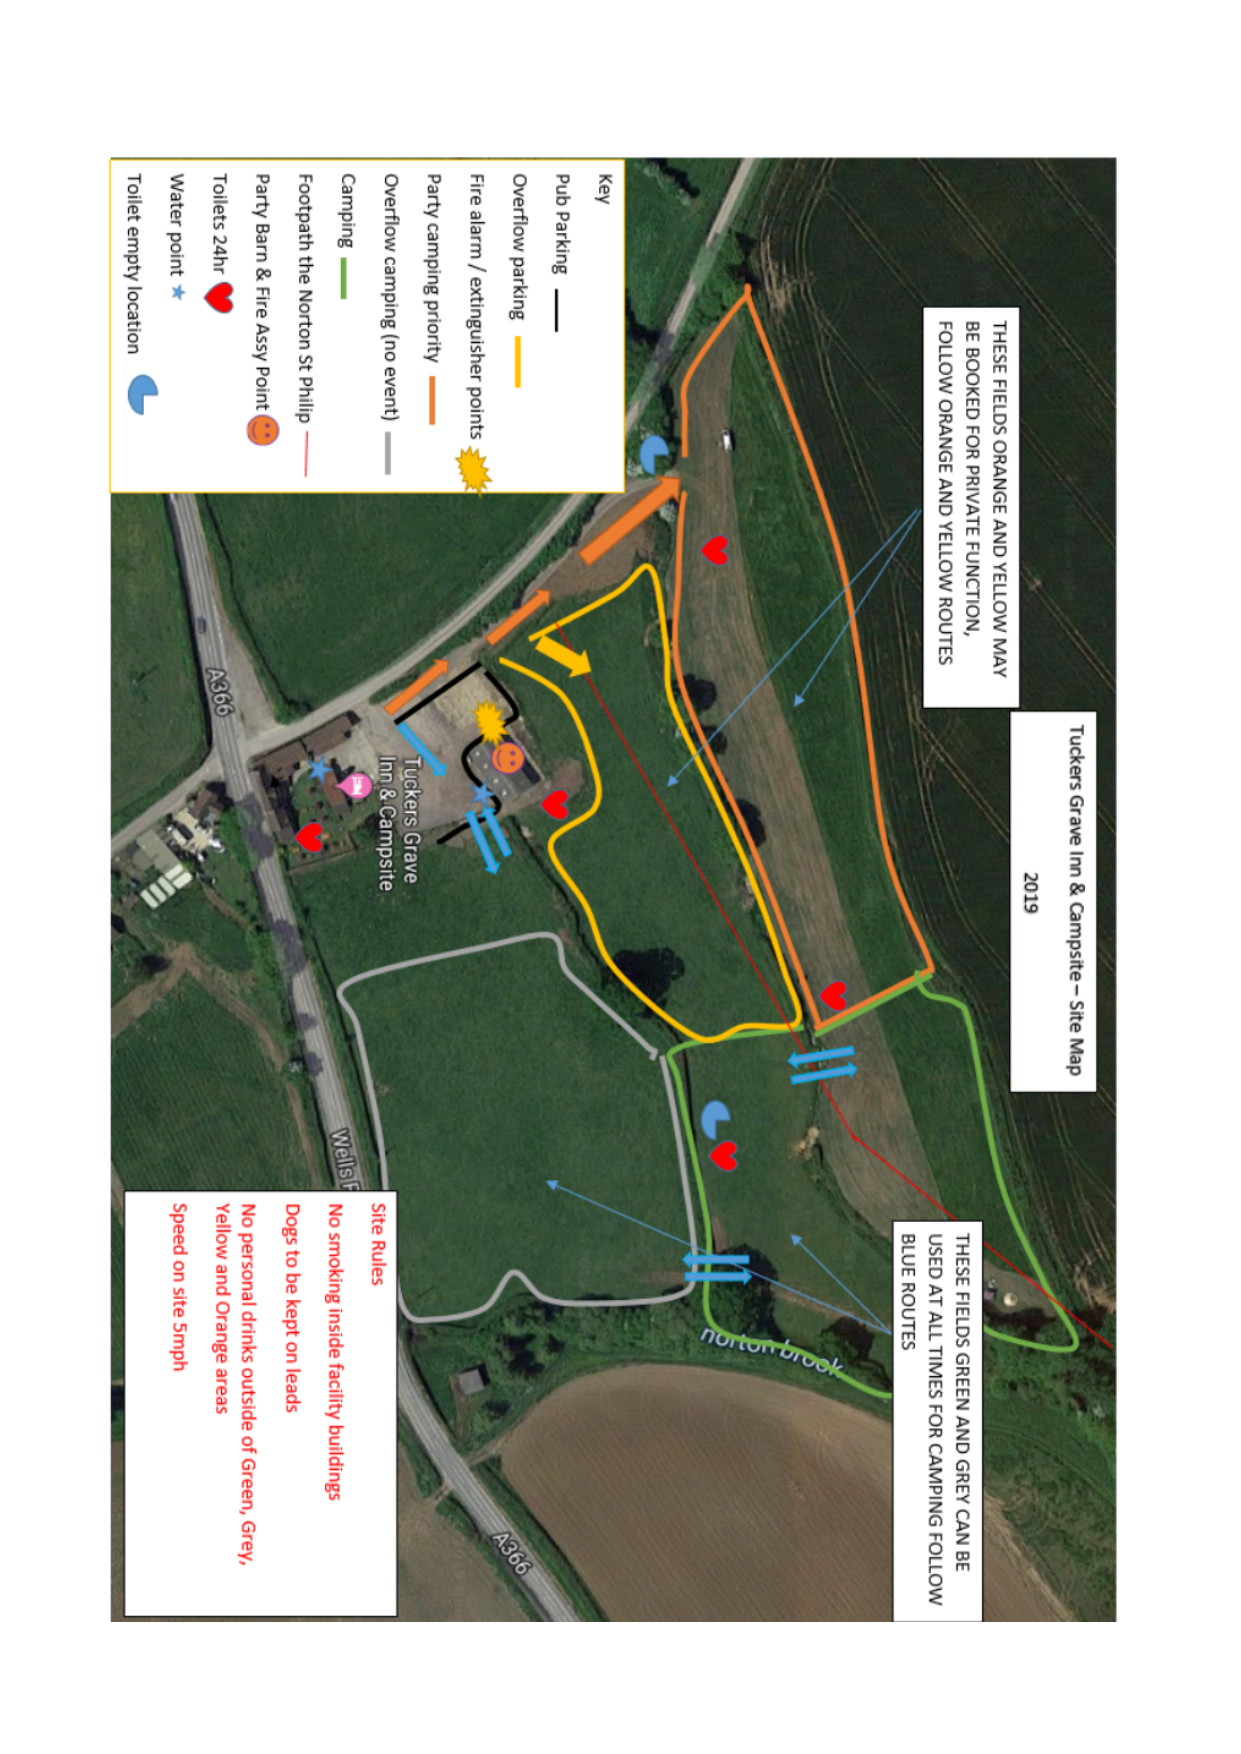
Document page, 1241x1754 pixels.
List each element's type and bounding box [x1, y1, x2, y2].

picture [108, 152, 1123, 1622]
